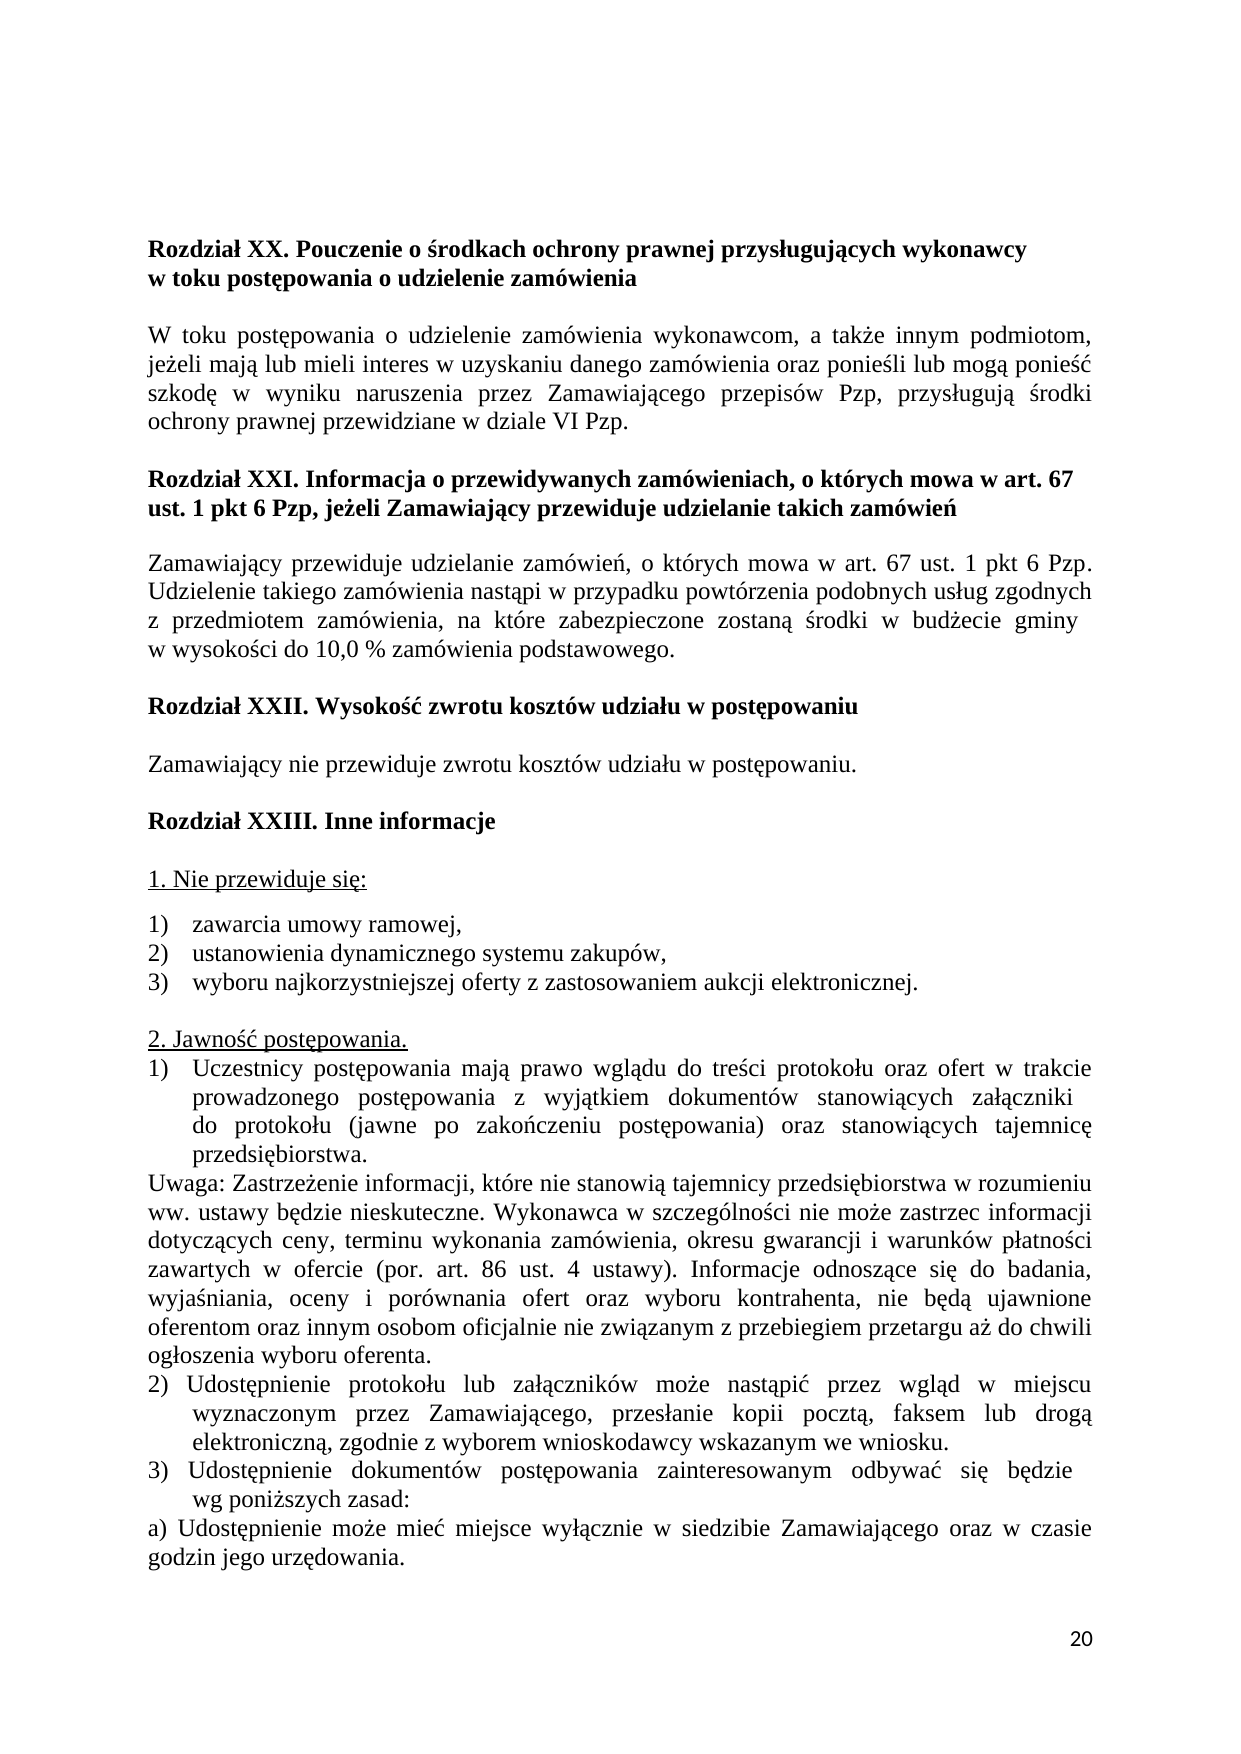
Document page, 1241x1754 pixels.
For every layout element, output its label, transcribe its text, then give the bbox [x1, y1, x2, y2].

text Rozdział XX. Pouczenie o środkach ochrony prawnej przysługujących wykonawcy w toku postępowania o udzielenie zamówienia [148, 234, 1093, 291]
text Rozdział XXIII. Inne informacje [148, 806, 1093, 835]
text 1. Nie przewiduje się: [148, 864, 1093, 893]
text 2) Udostępnienie protokołu lub załączników może nastąpić przez wgląd w miejscu wyznaczonym przez Zamawiającego, przesłanie kopii pocztą, faksem lub drogą elektroniczną, zgodnie z wyborem wnioskodawcy wskazanym we wniosku. [148, 1369, 1093, 1456]
text Uwaga: Zastrzeżenie informacji, które nie stanowią tajemnicy przedsiębiorstwa w rozumieniu ww. ustawy będzie nieskuteczne. Wykonawca w szczególności nie może zastrzec informacji dotyczących ceny, terminu wykonania zamówienia, okresu gwarancji i warunków płatności zawartych w ofercie (por. art. 86 ust. 4 ustawy). Informacje odnoszące się do badania, wyjaśniania, oceny i porównania ofert oraz wyboru kontrahenta, nie będą ujawnione oferentom oraz innym osobom oficjalnie nie związanym z przebiegiem przetargu aż do chwili ogłoszenia wyboru oferenta. [148, 1168, 1093, 1369]
text a) Udostępnienie może mieć miejsce wyłącznie w siedzibie Zamawiającego oraz w czasie godzin jego urzędowania. [148, 1513, 1093, 1571]
list ustanowienia dynamicznego systemu zakupów, [148, 938, 1093, 967]
list Uczestnicy postępowania mają prawo wglądu do treści protokołu oraz ofert w trakcie prowadzonego postępowania z wyjątkiem dokumentów stanowiących załączniki do protokołu (jawne po zakończeniu postępowania) oraz stanowiących tajemnicę przedsiębiorstwa. [148, 1053, 1093, 1168]
text W toku postępowania o udzielenie zamówienia wykonawcom, a także innym podmiotom, jeżeli mają lub mieli interes w uzyskaniu danego zamówienia oraz ponieśli lub mogą ponieść szkodę w wyniku naruszenia przez Zamawiającego przepisów Pzp, przysługują środki ochrony prawnej przewidziane w dziale VI Pzp. [148, 320, 1093, 435]
text Zamawiający przewiduje udzielanie zamówień, o których mowa w art. 67 ust. 1 pkt 6 Pzp. Udzielenie takiego zamówienia nastąpi w przypadku powtórzenia podobnych usług zgodnych z przedmiotem zamówienia, na które zabezpieczone zostaną środki w budżecie gminy w wysokości do 10,0 % zamówienia podstawowego. [148, 548, 1093, 663]
text Zamawiający nie przewiduje zwrotu kosztów udziału w postępowaniu. [148, 749, 1093, 778]
text 3) Udostępnienie dokumentów postępowania zainteresowanym odbywać się będzie wg poniższych zasad: [148, 1456, 1093, 1513]
list wyboru najkorzystniejszej oferty z zastosowaniem aukcji elektronicznej. [148, 967, 1093, 996]
text 2. Jawność postępowania. [148, 1024, 1093, 1053]
text Rozdział XXI. Informacja o przewidywanych zamówieniach, o których mowa w art. 67 ust. 1 pkt 6 Pzp, jeżeli Zamawiający przewiduje udzielanie takich zamówień [148, 464, 1093, 521]
text Rozdział XXII. Wysokość zwrotu kosztów udziału w postępowaniu [148, 691, 1093, 720]
list zawarcia umowy ramowej, [148, 909, 1093, 938]
